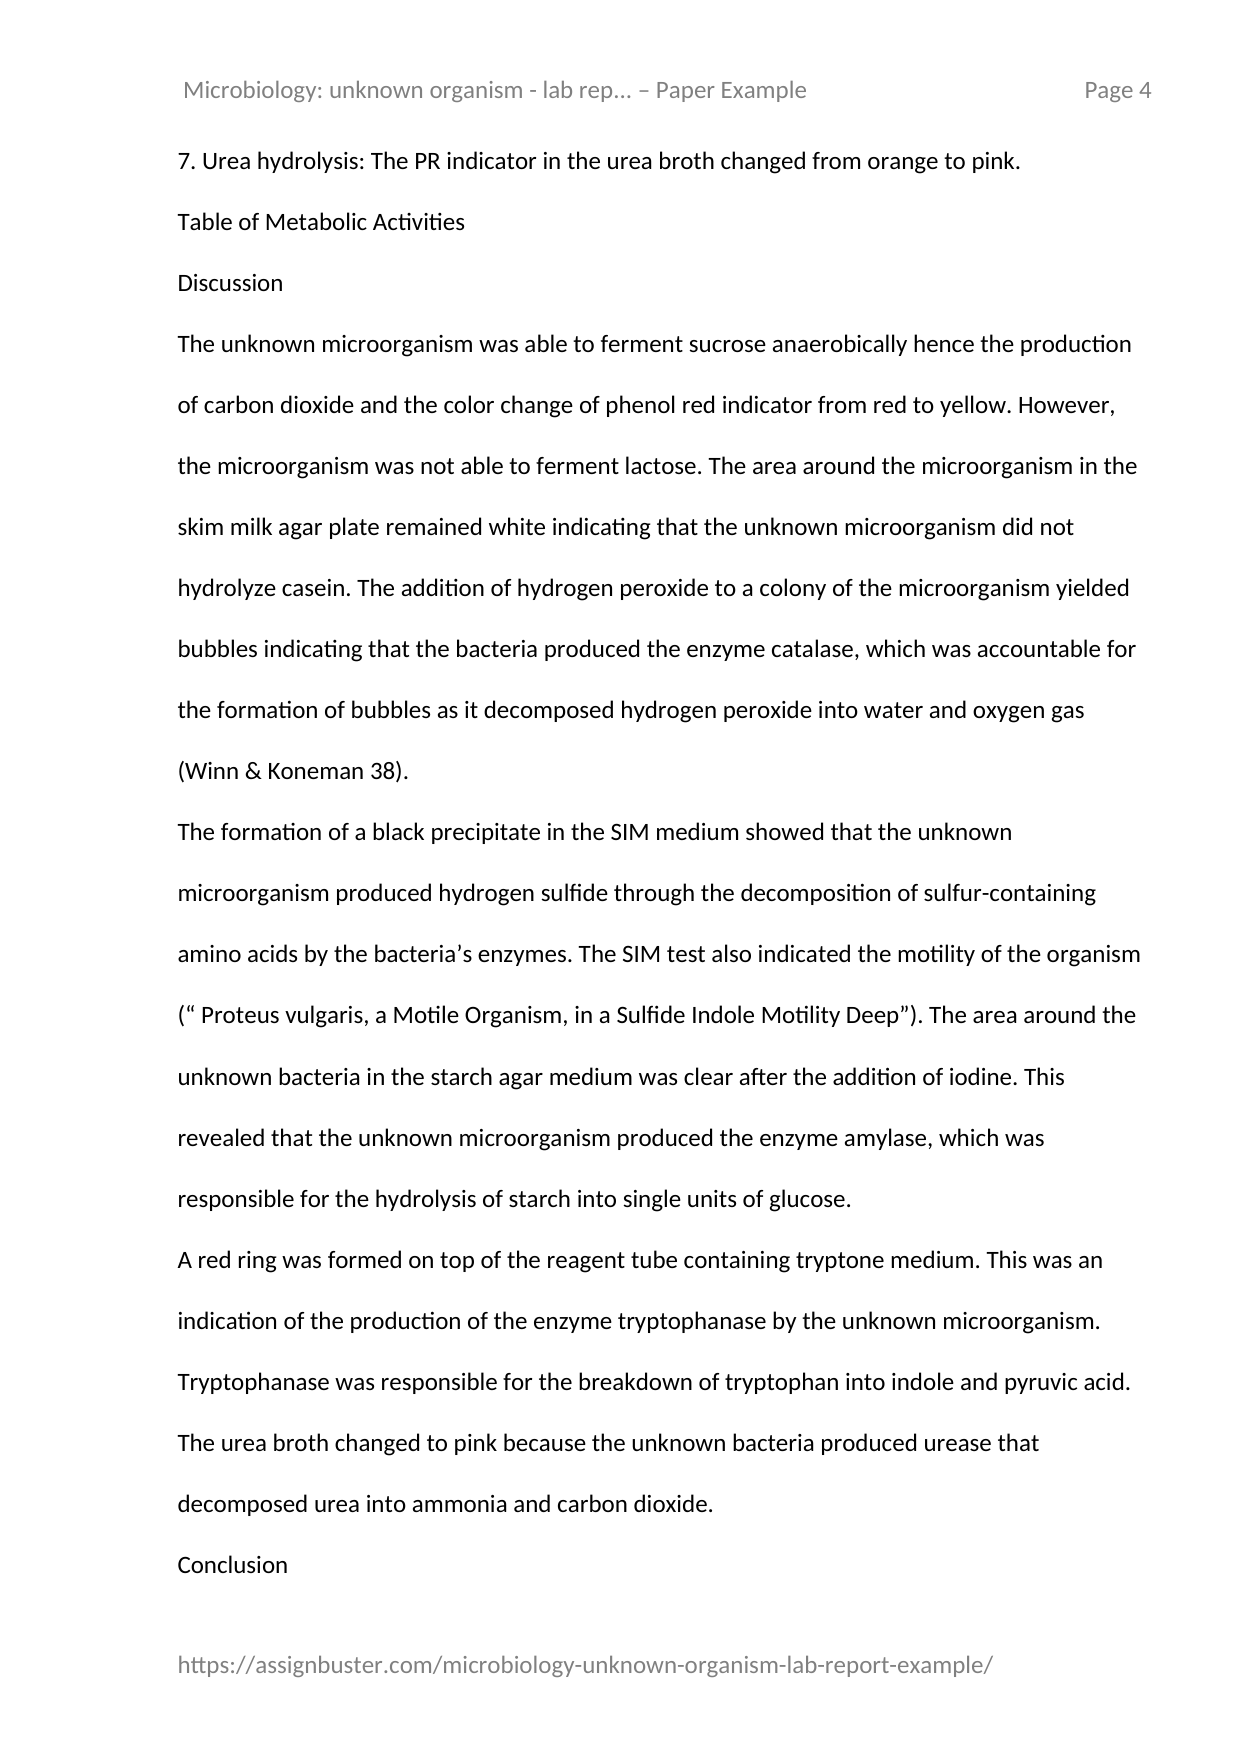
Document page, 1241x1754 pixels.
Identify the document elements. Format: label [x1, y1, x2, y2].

text [177, 145, 1152, 1579]
